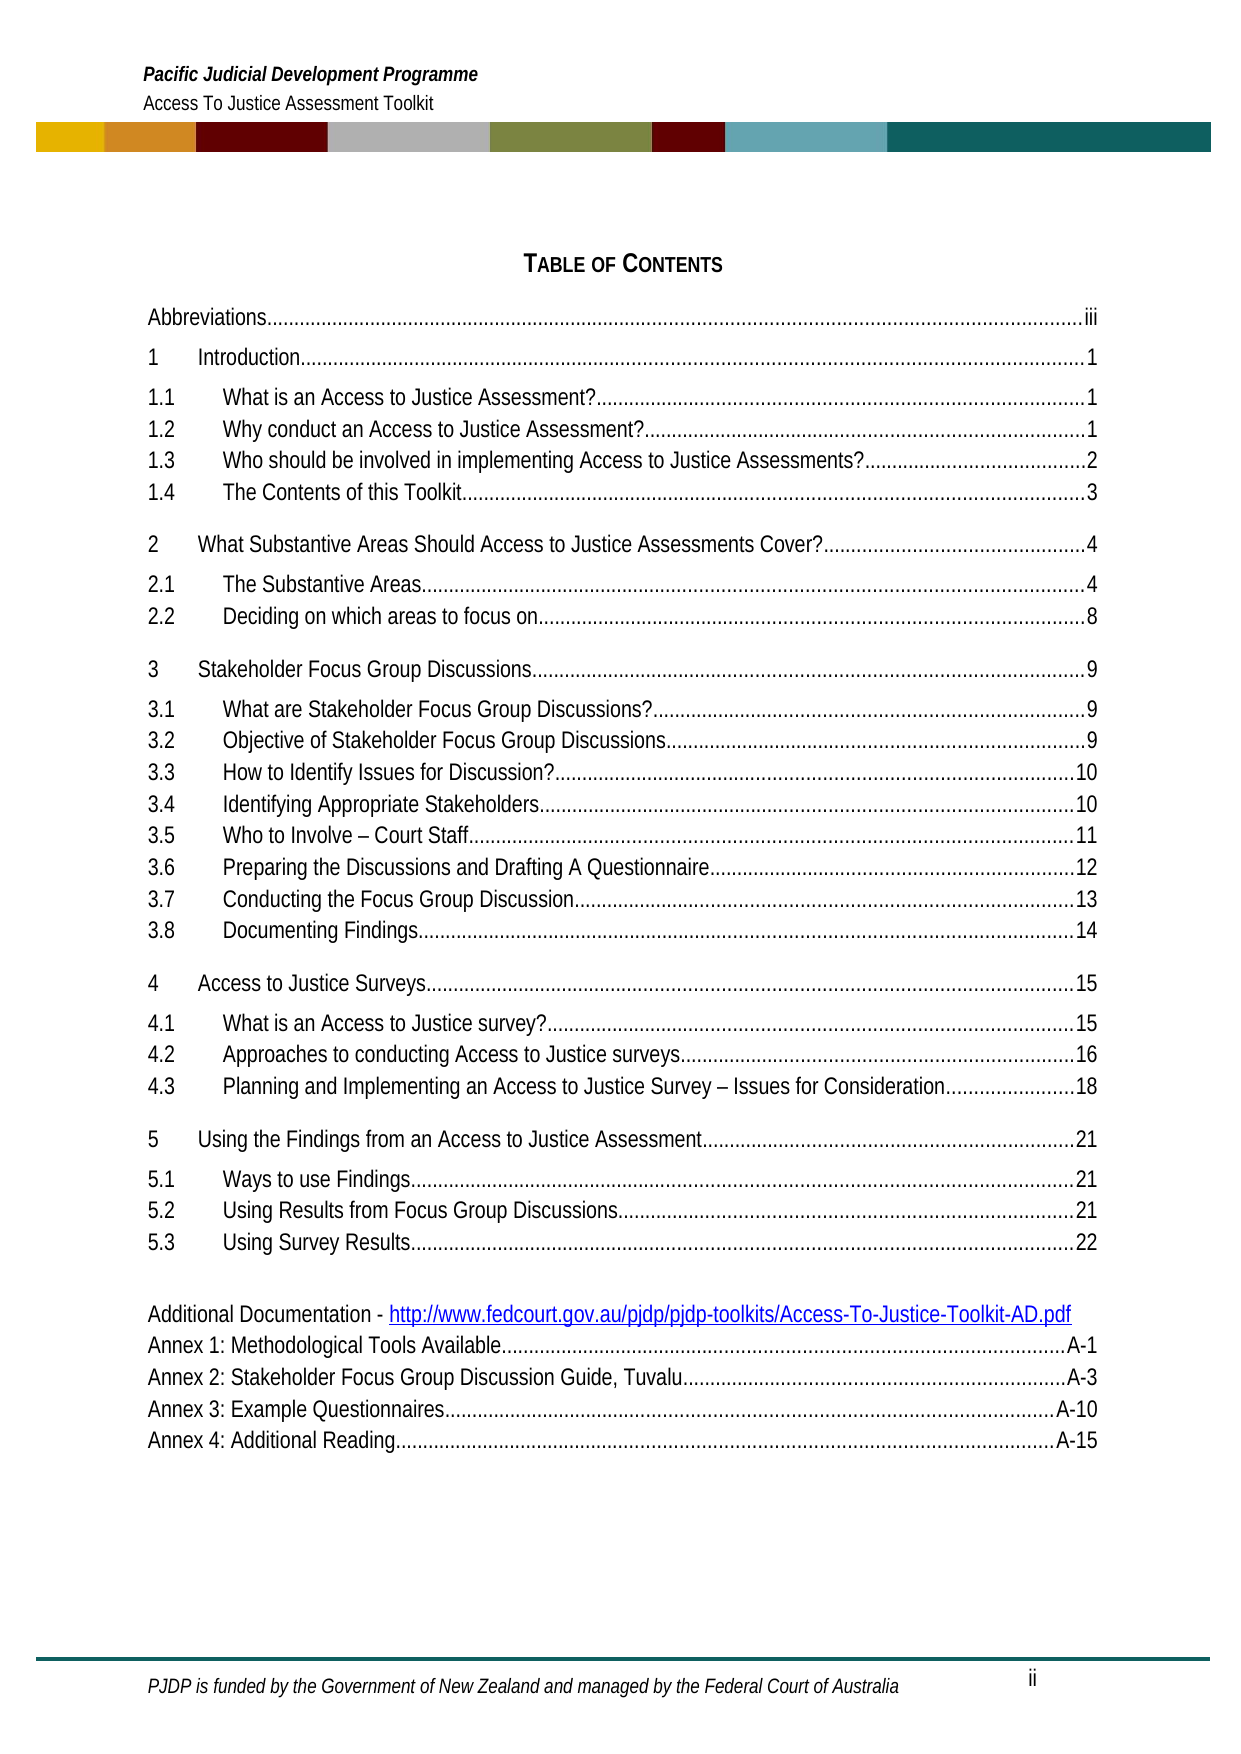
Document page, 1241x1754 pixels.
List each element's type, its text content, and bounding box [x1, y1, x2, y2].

text 2 What Substantive Areas Should Access to Justice Assessments Cover? 4 [148, 530, 1098, 558]
text 1.1 What is an Access to Justice Assessment? 1 [148, 383, 1098, 410]
text 4.3 Planning and Implementing an Access to Justice Survey – Issues for Consideration 18 [148, 1072, 1098, 1099]
text 3 Stakeholder Focus Group Discussions 9 [148, 654, 1098, 682]
text 5 Using the Findings from an Access to Justice Assessment 21 [148, 1124, 1098, 1152]
text 5.3 Using Survey Results 22 [148, 1228, 1098, 1255]
text 2.2 Deciding on which areas to focus on 8 [148, 602, 1098, 629]
text 3.2 Objective of Stakeholder Focus Group Discussions 9 [148, 726, 1098, 754]
subtitle Table of Contents [148, 247, 1098, 278]
text 3.7 Conducting the Focus Group Discussion 13 [148, 884, 1098, 912]
text Annex 3: Example Questionnaires A-10 [148, 1394, 1098, 1422]
text 3.3 How to Identify Issues for Discussion? 10 [148, 758, 1098, 785]
text 2.1 The Substantive Areas 4 [148, 570, 1098, 598]
text 3.1 What are Stakeholder Focus Group Discussions? 9 [148, 694, 1098, 722]
text 3.6 Preparing the Discussions and Drafting A Questionnaire 12 [148, 853, 1098, 880]
text 4 Access to Justice Surveys 15 [148, 969, 1098, 996]
text Additional Documentation - http://www.fedcourt.gov.au/pjdp/pjdp-toolkits/Access-To-Justice-Toolkit-AD.pdf [148, 1299, 1098, 1327]
text 1.2 Why conduct an Access to Justice Assessment? 1 [148, 414, 1098, 442]
text 3.5 Who to Involve – Court Staff 11 [148, 821, 1098, 849]
picture [36, 122, 1211, 152]
text 4.2 Approaches to conducting Access to Justice surveys 16 [148, 1040, 1098, 1068]
text 3.8 Documenting Findings 14 [148, 916, 1098, 944]
text Annex 1: Methodological Tools Available A-1 [148, 1331, 1098, 1359]
text Annex 4: Additional Reading A-15 [148, 1426, 1098, 1454]
text Annex 2: Stakeholder Focus Group Discussion Guide, Tuvalu A-3 [148, 1363, 1098, 1390]
text 3.4 Identifying Appropriate Stakeholders 10 [148, 789, 1098, 817]
text 1 Introduction 1 [148, 343, 1098, 370]
text 1.3 Who should be involved in implementing Access to Justice Assessments? 2 [148, 446, 1098, 474]
text 5.2 Using Results from Focus Group Discussions 21 [148, 1196, 1098, 1224]
text 5.1 Ways to use Findings 21 [148, 1164, 1098, 1192]
text Abbreviations iii [148, 303, 1098, 330]
text 1.4 The Contents of this Toolkit 3 [148, 478, 1098, 505]
text 4.1 What is an Access to Justice survey? 15 [148, 1009, 1098, 1036]
